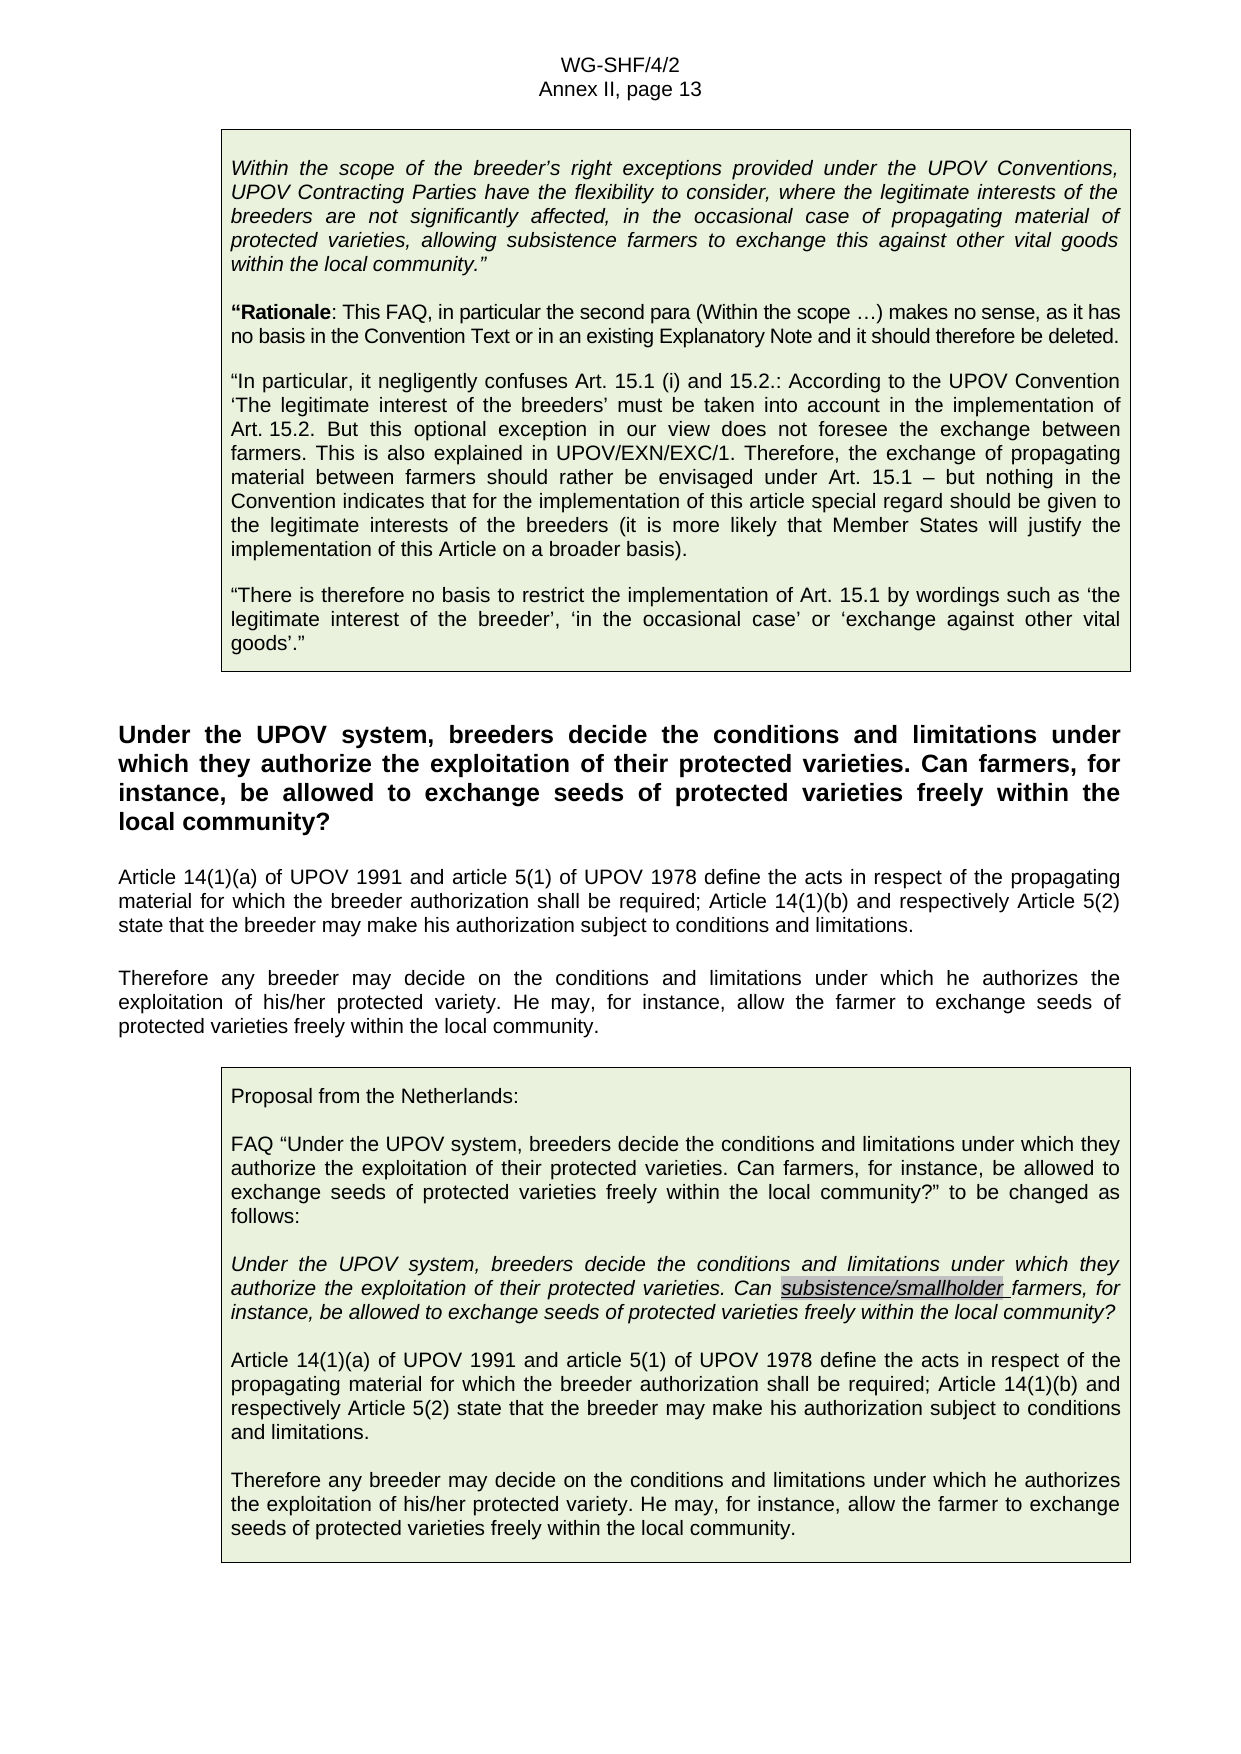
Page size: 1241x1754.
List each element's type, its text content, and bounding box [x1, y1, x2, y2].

text Therefore any breeder may decide on the conditions and limitations under which he authorizes the exploitation of his/her protected variety. He may, for instance, allow the farmer to exchange seeds of protected varieties freely within the local community. [118, 966, 1122, 1037]
text FAQ “Under the UPOV system, breeders decide the conditions and limitations under which they authorize the exploitation of their protected varieties. Can farmers, for instance, be allowed to exchange seeds of protected varieties freely within the local community?” to be changed as follows: [222, 1129, 1130, 1225]
text Therefore any breeder may decide on the conditions and limitations under which he authorizes the exploitation of his/her protected variety. He may, for instance, allow the farmer to exchange seeds of protected varieties freely within the local community. [222, 1464, 1130, 1536]
text Within the scope of the breeder’s right exceptions provided under the UPOV Conventions, UPOV Contracting Parties have the flexibility to consider, where the legitimate interests of the breeders are not significantly affected, in the occasional case of propagating material of protected varieties, allowing subsistence farmers to exchange this against other vital goods within the local community.” [222, 153, 1130, 273]
text Proposal from the Netherlands: [222, 1081, 1130, 1105]
text Article 14(1)(a) of UPOV 1991 and article 5(1) of UPOV 1978 define the acts in respect of the propagating material for which the breeder authorization shall be required; Article 14(1)(b) and respectively Article 5(2) state that the breeder may make his authorization subject to conditions and limitations. [118, 864, 1122, 936]
text “Rationale: This FAQ, in particular the second para (Within the scope …) makes no sense, as it has no basis in the Convention Text or in an existing Explanatory Note and it should therefore be deleted. [222, 297, 1130, 345]
text Under the UPOV system, breeders decide the conditions and limitations under which they authorize the exploitation of their protected varieties. Can farmers, for instance, be allowed to exchange seeds of protected varieties freely within the local community? [118, 720, 1122, 835]
text “There is therefore no basis to restrict the implementation of Art. 15.1 by wordings such as ‘the legitimate interest of the breeder’, ‘in the occasional case’ or ‘exchange against other vital goods’.” [222, 579, 1130, 651]
text “In particular, it negligently confuses Art. 15.1 (i) and 15.2.: According to the UPOV Convention ‘The legitimate interest of the breeders’ must be taken into account in the implementation of Art. 15.2. But this optional exception in our view does not foresee the exchange between farmers. This is also explained in UPOV/EXN/EXC/1. Therefore, the exchange of propagating material between farmers should rather be envisaged under Art. 15.1 – but nothing in the Convention indicates that for the implementation of this article special regard should be given to the legitimate interests of the breeders (it is more likely that Member States will justify the implementation of this Article on a broader basis). [222, 366, 1130, 558]
text Under the UPOV system, breeders decide the conditions and limitations under which they authorize the exploitation of their protected varieties. Can subsistence/smallholder farmers, for instance, be allowed to exchange seeds of protected varieties freely within the local community? [222, 1249, 1130, 1321]
text Article 14(1)(a) of UPOV 1991 and article 5(1) of UPOV 1978 define the acts in respect of the propagating material for which the breeder authorization shall be required; Article 14(1)(b) and respectively Article 5(2) state that the breeder may make his authorization subject to conditions and limitations. [222, 1344, 1130, 1440]
